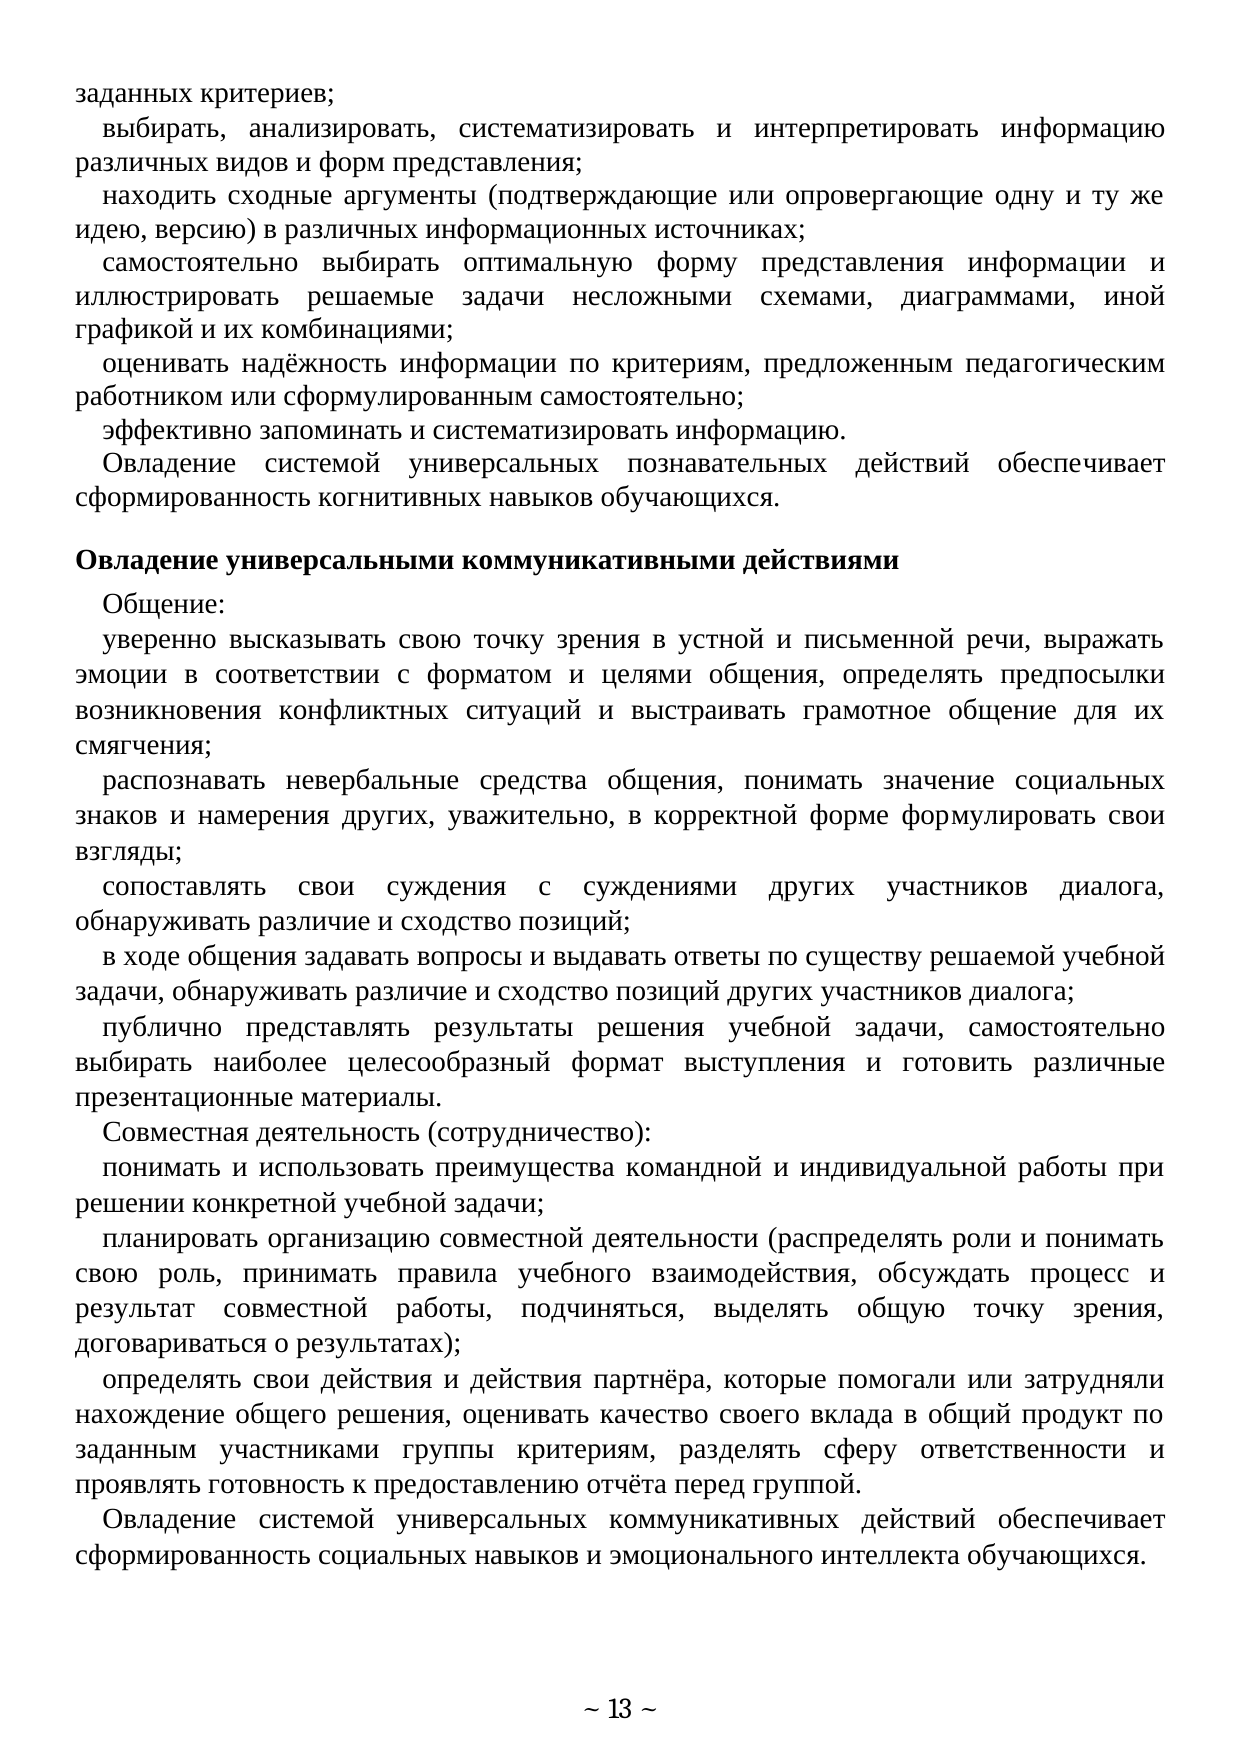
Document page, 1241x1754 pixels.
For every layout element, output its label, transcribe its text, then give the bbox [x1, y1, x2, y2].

text Совместная деятельность (сотрудничество): [75, 1114, 1165, 1148]
text в ходе общения задавать вопросы и выдавать ответы по существу решаемой учебной задачи, обнаруживать различие и сходство позиций других участников диалога; [75, 938, 1165, 1007]
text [75, 75, 1165, 108]
text публично представлять результаты решения учебной задачи, самостоятельно выбирать наиболее целесообразный формат выступления и готовить различные презентационные материалы. [75, 1009, 1165, 1113]
text Овладение универсальными коммуникативными действиями [75, 544, 1165, 576]
text выбирать, анализировать, систематизировать и интерпретировать информацию различных видов и форм представления; [75, 110, 1165, 177]
text определять свои действия и действия партнёра, которые помогали или затрудняли нахождение общего решения, оценивать качество своего вклада в общий продукт по заданным участниками группы критериям, разделять сферу ответственности и проявлять готовность к предоставлению отчёта перед группой. [75, 1361, 1165, 1500]
text планировать организацию совместной деятельности (распределять роли и понимать свою роль, принимать правила учебного взаимодействия, обсуждать процесс и результат совместной работы, подчиняться, выделять общую точку зрения, договариваться о результатах); [75, 1220, 1165, 1359]
text Овладение системой универсальных коммуникативных действий обеспечивает сформированность социальных навыков и эмоционального интеллекта обучающихся. [75, 1502, 1165, 1570]
text находить сходные аргументы (подтверждающие или опровергающие одну и ту же идею, версию) в различных информационных источниках; [75, 177, 1165, 244]
text оценивать надёжность информации по критериям, предложенным педагогическим работником или сформулированным самостоятельно; [75, 345, 1165, 412]
text Овладение системой универсальных познавательных действий обеспечивает сформированность когнитивных навыков обучающихся. [75, 446, 1165, 513]
text уверенно высказывать свою точку зрения в устной и письменной речи, выражать эмоции в соответствии с форматом и целями общения, определять предпосылки возникновения конфликтных ситуаций и выстраивать грамотное общение для их смягчения; [75, 621, 1165, 761]
text распознавать невербальные средства общения, понимать значение социальных знаков и намерения других, уважительно, в корректной форме формулировать свои взгляды; [75, 762, 1165, 866]
text сопоставлять свои суждения с суждениями других участников диалога, обнаруживать различие и сходство позиций; [75, 868, 1165, 937]
text понимать и использовать преимущества командной и индивидуальной работы при решении конкретной учебной задачи; [75, 1149, 1165, 1218]
text эффективно запоминать и систематизировать информацию. [75, 412, 1165, 446]
text самостоятельно выбирать оптимальную форму представления информации и иллюстрировать решаемые задачи несложными схемами, диаграммами, иной графикой и их комбинациями; [75, 244, 1165, 345]
text Общение: [75, 586, 1165, 620]
